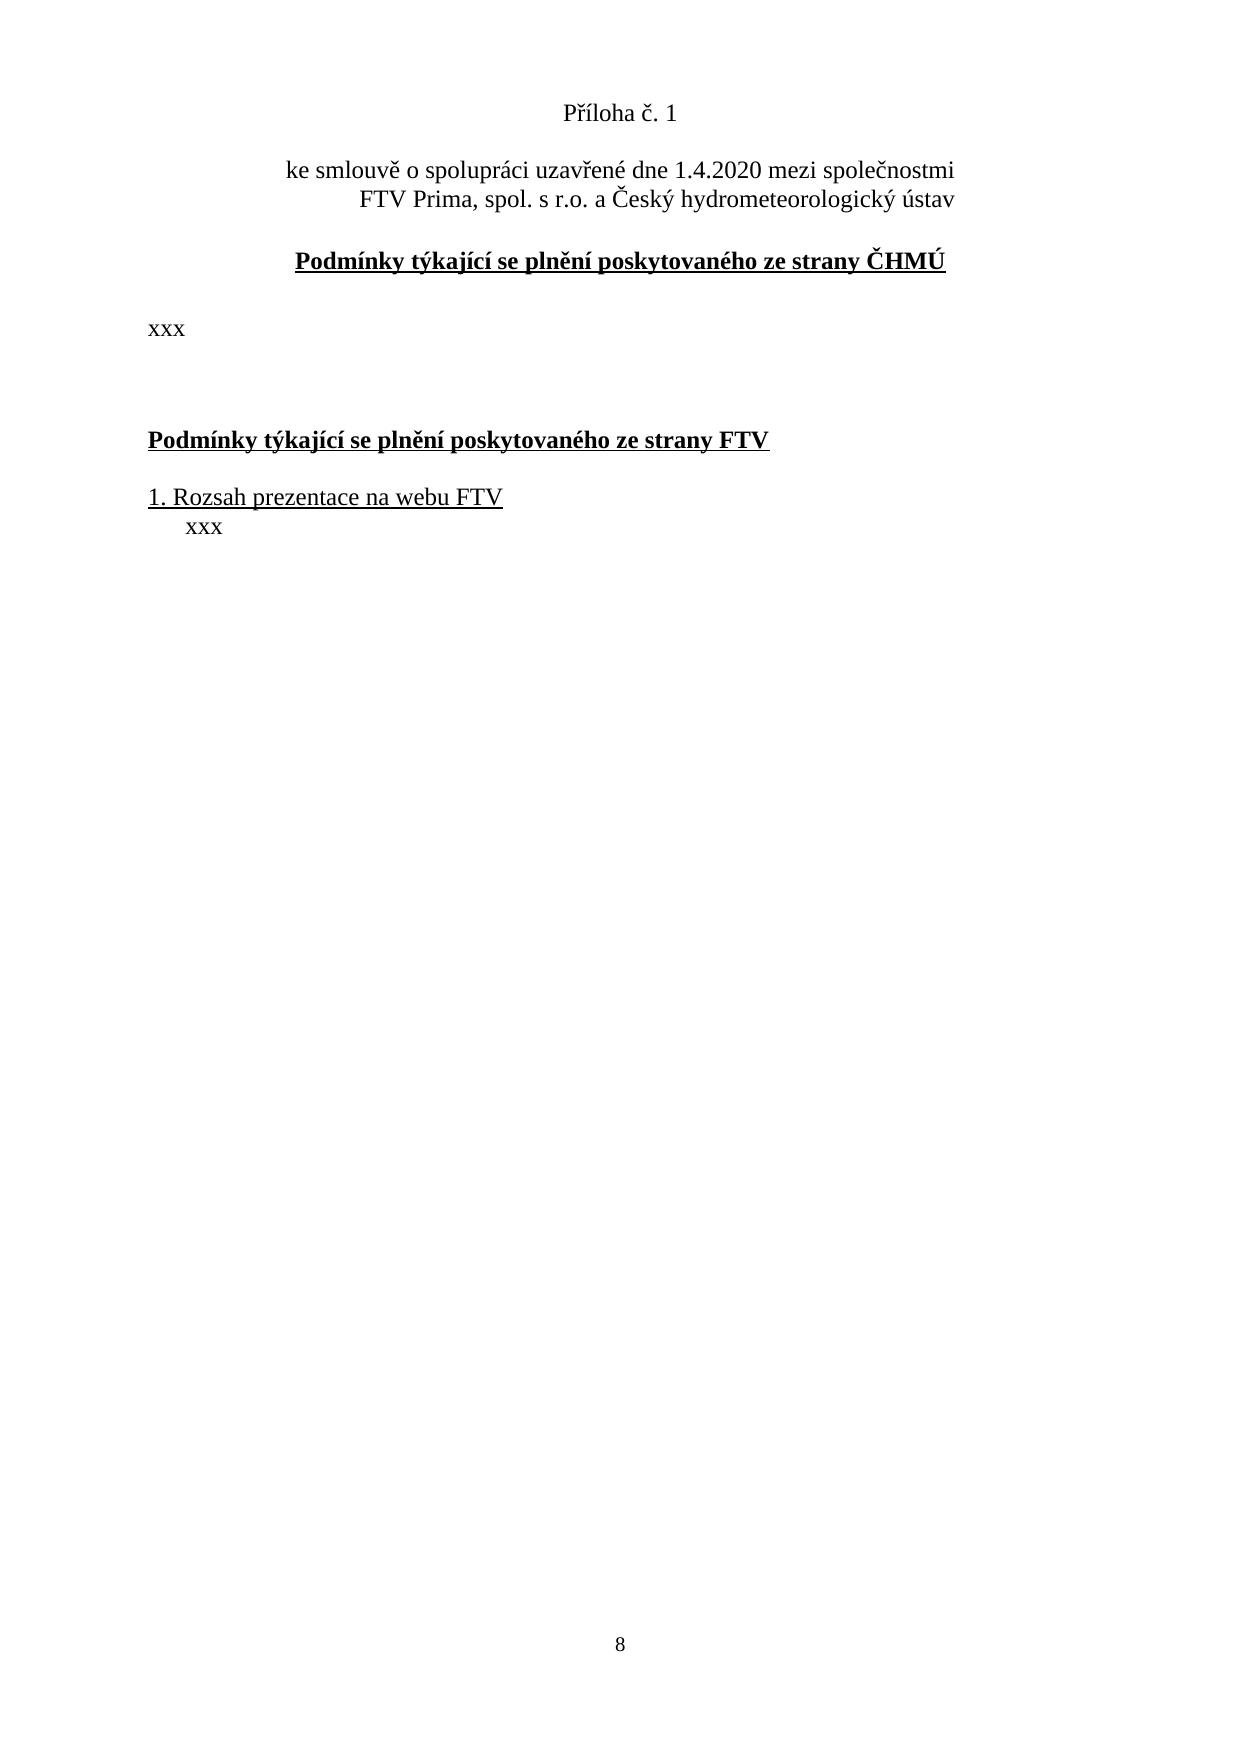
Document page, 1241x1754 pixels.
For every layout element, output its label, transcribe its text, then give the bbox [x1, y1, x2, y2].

list xxx [185, 511, 1092, 540]
text ke smlouvě o spolupráci uzavřené dne 1.4.2020 mezi společnostmi [148, 155, 1092, 184]
text FTV Prima, spol. s r.o. a Český hydrometeorologický ústav [148, 184, 1092, 213]
text Podmínky týkající se plnění poskytovaného ze strany FTV [148, 425, 1092, 453]
text 1. Rozsah prezentace na webu FTV [148, 482, 1092, 511]
text Příloha č. 1 [148, 98, 1092, 127]
text xxx [148, 313, 1092, 342]
text Podmínky týkající se plnění poskytovaného ze strany ČHMÚ [148, 246, 1092, 275]
